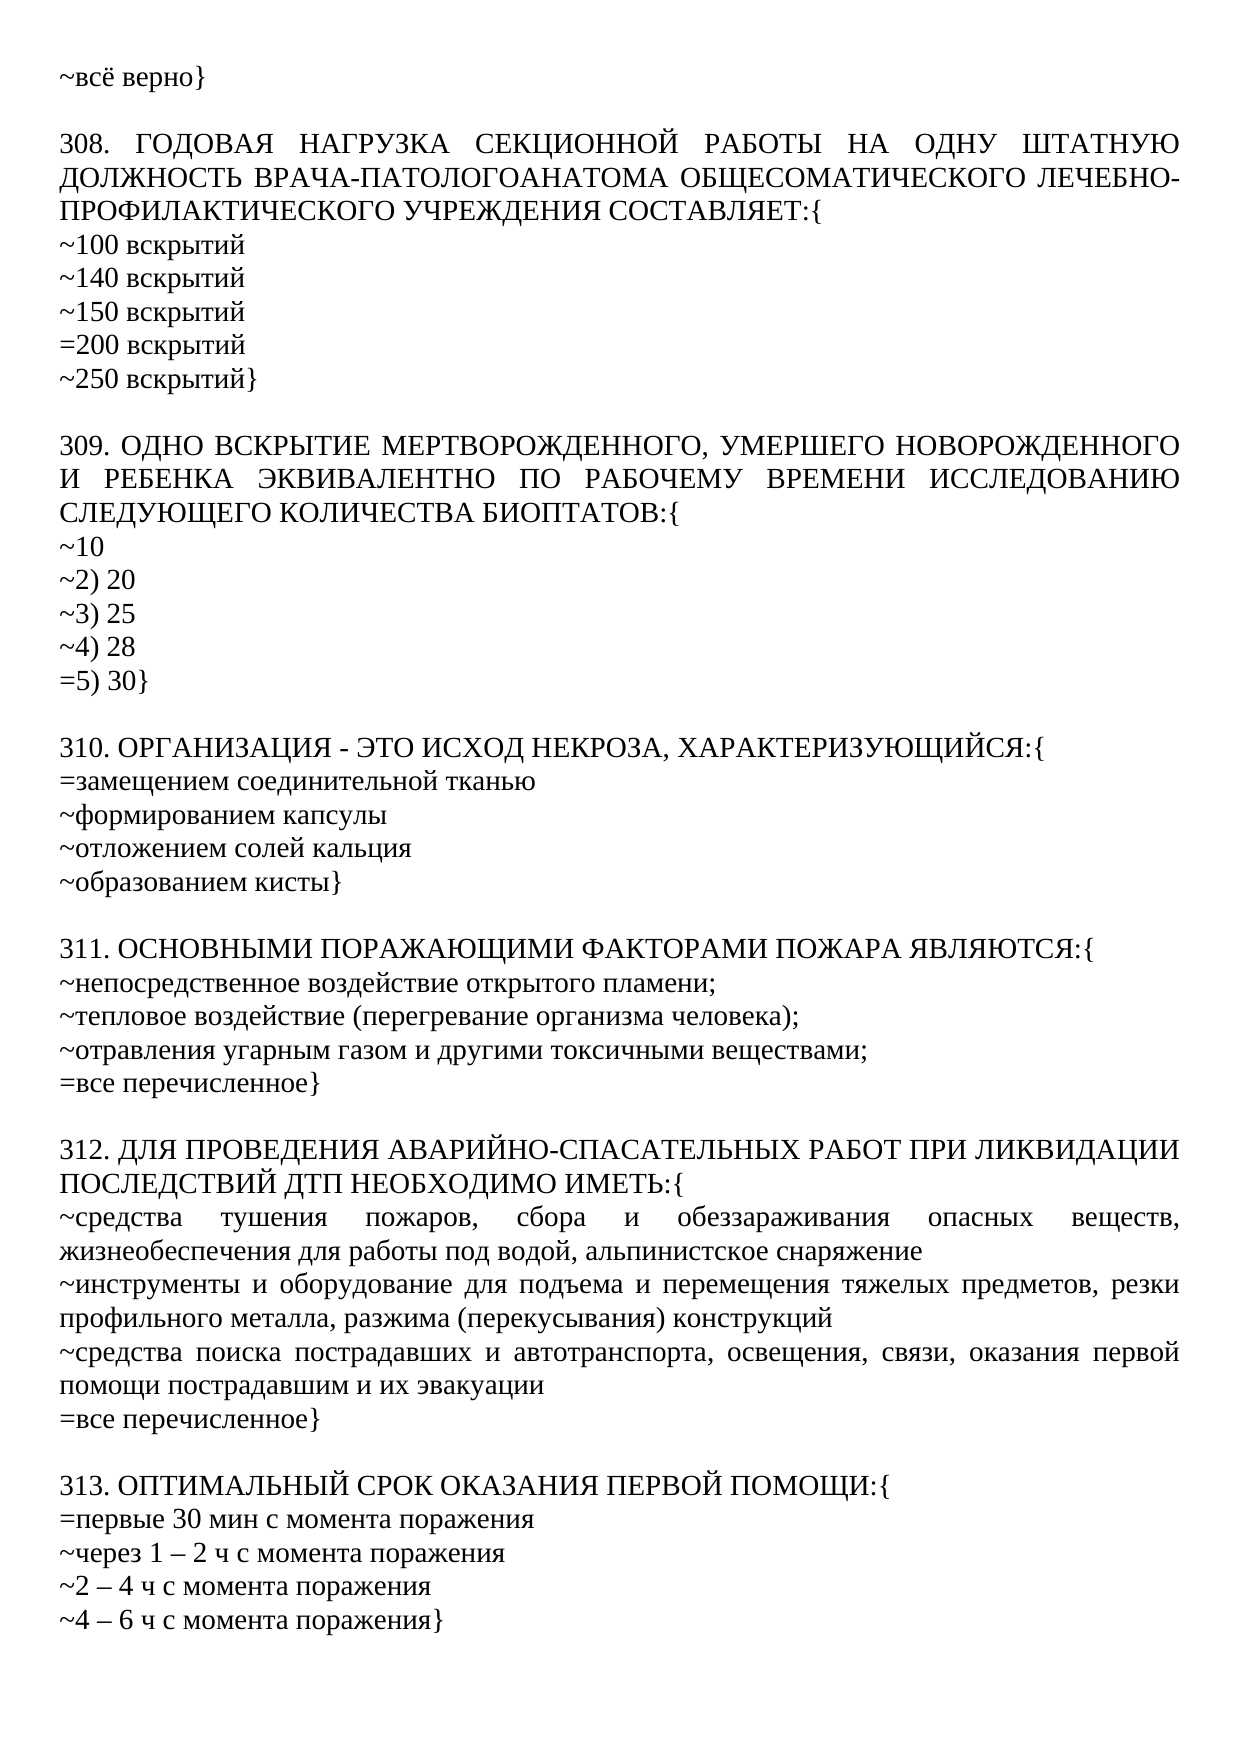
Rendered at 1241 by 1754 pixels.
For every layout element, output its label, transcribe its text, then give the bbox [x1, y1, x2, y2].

text ~140 вскрытий [59, 260, 1181, 294]
text 313. ОПТИМАЛЬНЫЙ СРОК ОКАЗАНИЯ ПЕРВОЙ ПОМОЩИ:{ [59, 1468, 1181, 1501]
text =замещением соединительной тканью [59, 763, 1181, 797]
text ~10 [59, 529, 1181, 562]
text ~150 вскрытий [59, 294, 1181, 327]
text ~отложением солей кальция [59, 831, 1181, 864]
text ~через 1 – 2 ч с момента поражения [59, 1535, 1181, 1568]
text 310. ОРГАНИЗАЦИЯ - ЭТО ИСХОД НЕКРОЗА, ХАРАКТЕРИЗУЮЩИЙСЯ:{ [59, 730, 1181, 763]
text ~непосредственное воздействие открытого пламени; [59, 965, 1181, 998]
text =все перечисленное} [59, 1065, 1181, 1099]
text ~4 – 6 ч с момента поражения} [59, 1602, 1181, 1636]
text 309. ОДНО ВСКРЫТИЕ МЕРТВОРОЖДЕННОГО, УМЕРШЕГО НОВОРОЖДЕННОГО И РЕБЕНКА ЭКВИВАЛЕНТНО ПО РАБОЧЕМУ ВРЕМЕНИ ИССЛЕДОВАНИЮ СЛЕДУЮЩЕГО КОЛИЧЕСТВА БИОПТАТОВ:{ [59, 428, 1181, 529]
text ~отравления угарным газом и другими токсичными веществами; [59, 1032, 1181, 1065]
text =первые 30 мин с момента поражения [59, 1501, 1181, 1535]
text ~250 вскрытий} [59, 361, 1181, 394]
text ~2) 20 [59, 562, 1181, 596]
text =200 вскрытий [59, 327, 1181, 361]
text ~4) 28 [59, 629, 1181, 663]
text ~2 – 4 ч с момента поражения [59, 1568, 1181, 1602]
text =все перечисленное} [59, 1401, 1181, 1434]
text ~инструменты и оборудование для подъема и перемещения тяжелых предметов, резки профильного металла, разжима (перекусывания) конструкций [59, 1267, 1181, 1334]
text 312. ДЛЯ ПРОВЕДЕНИЯ АВАРИЙНО-СПАСАТЕЛЬНЫХ РАБОТ ПРИ ЛИКВИДАЦИИ ПОСЛЕДСТВИЙ ДТП НЕОБХОДИМО ИМЕТЬ:{ [59, 1132, 1181, 1199]
text 311. ОСНОВНЫМИ ПОРАЖАЮЩИМИ ФАКТОРАМИ ПОЖАРА ЯВЛЯЮТСЯ:{ [59, 931, 1181, 965]
text 308. ГОДОВАЯ НАГРУЗКА СЕКЦИОННОЙ РАБОТЫ НА ОДНУ ШТАТНУЮ ДОЛЖНОСТЬ ВРАЧА-ПАТОЛОГОАНАТОМА ОБЩЕСОМАТИЧЕСКОГО ЛЕЧЕБНО-ПРОФИЛАКТИЧЕСКОГО УЧРЕЖДЕНИЯ СОСТАВЛЯЕТ:{ [59, 126, 1181, 227]
text ~тепловое воздействие (перегревание организма человека); [59, 998, 1181, 1032]
text ~всё верно} [59, 59, 1181, 93]
text ~формированием капсулы [59, 797, 1181, 831]
text ~100 вскрытий [59, 227, 1181, 260]
text ~образованием кисты} [59, 864, 1181, 898]
text ~средства тушения пожаров, сбора и обеззараживания опасных веществ, жизнеобеспечения для работы под водой, альпинистское снаряжение [59, 1199, 1181, 1267]
text =5) 30} [59, 663, 1181, 696]
text ~средства поиска пострадавших и автотранспорта, освещения, связи, оказания первой помощи пострадавшим и их эвакуации [59, 1334, 1181, 1401]
text ~3) 25 [59, 596, 1181, 629]
